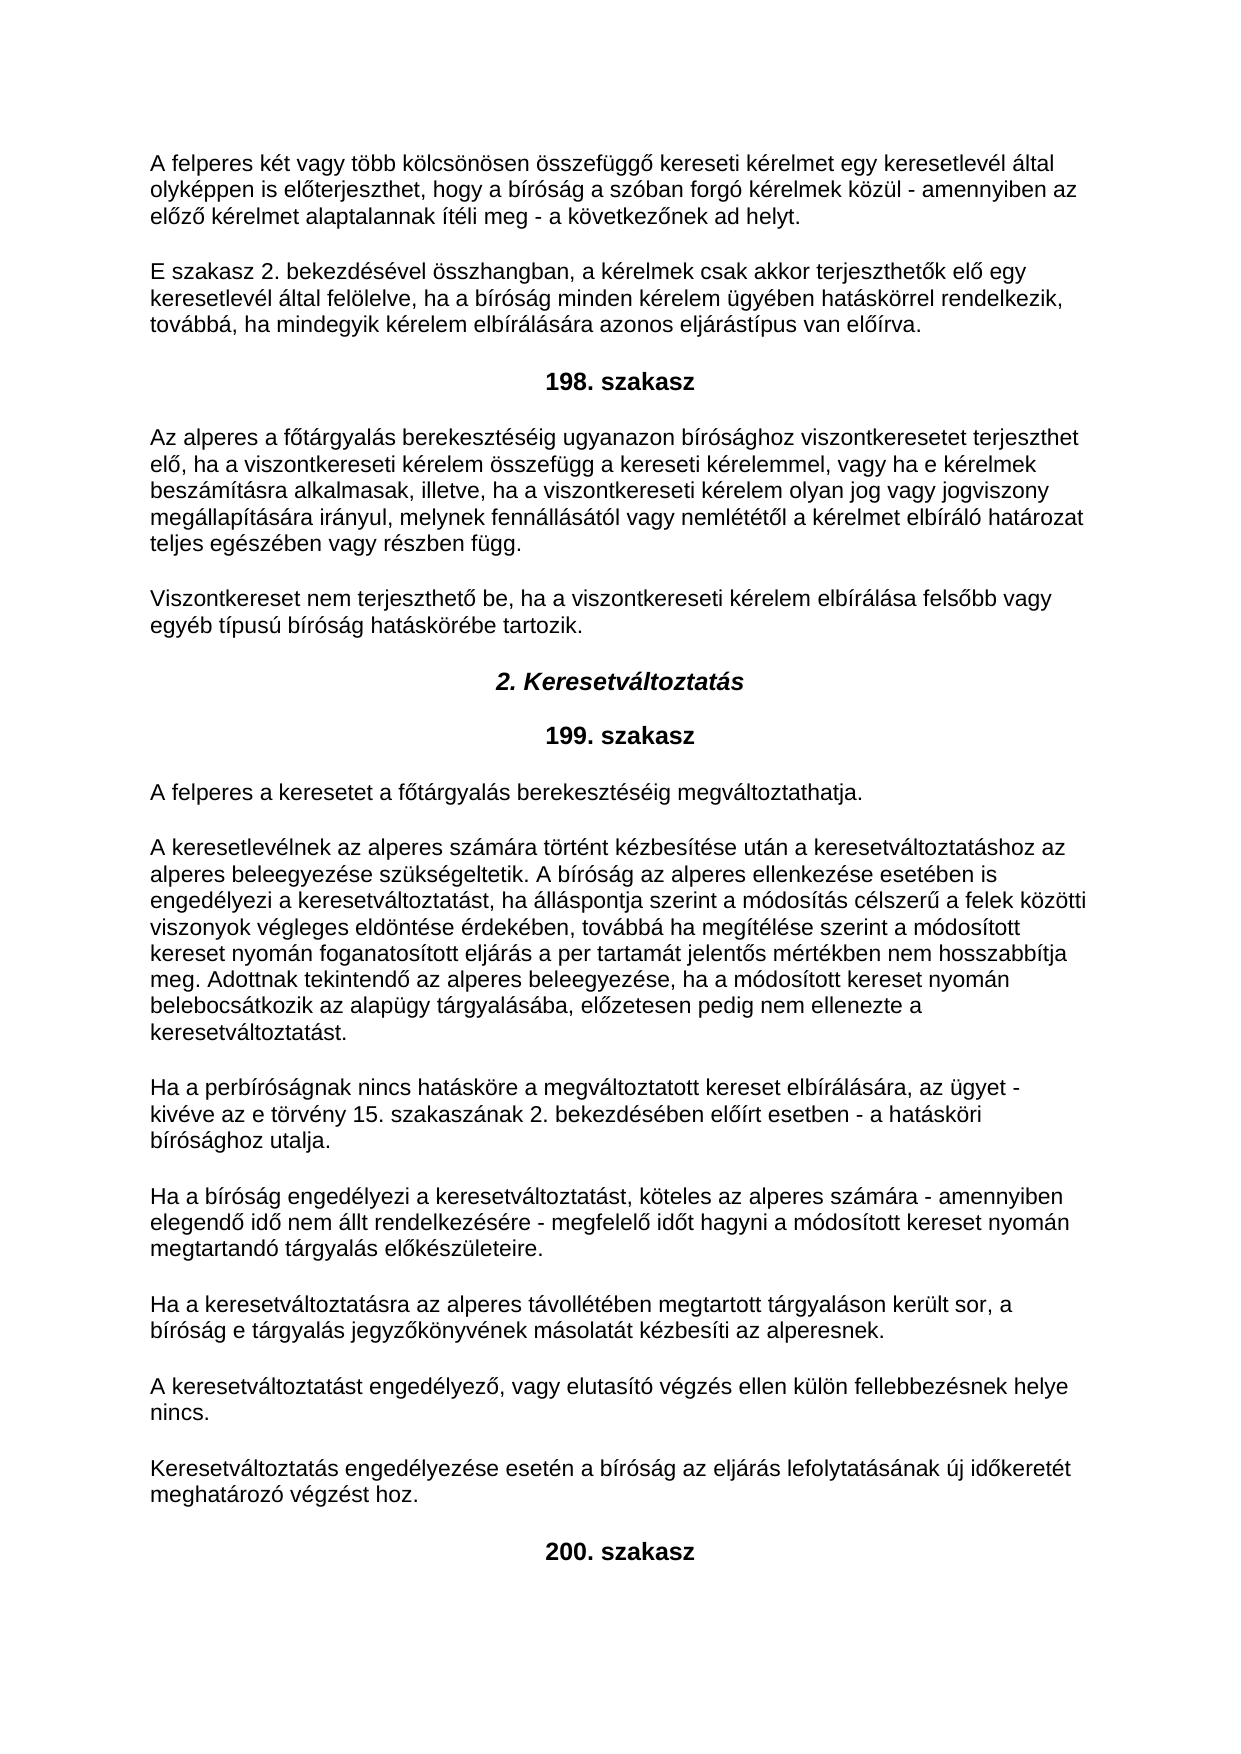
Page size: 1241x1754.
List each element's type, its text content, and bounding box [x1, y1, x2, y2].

text Ha a bíróság engedélyezi a keresetváltoztatást, köteles az alperes számára - amennyiben elegendő idő nem állt rendelkezésére - megfelelő időt hagyni a módosított kereset nyomán megtartandó tárgyalás előkészületeire. [150, 1183, 1090, 1262]
text 198. szakasz [150, 366, 1090, 395]
text Az alperes a főtárgyalás berekesztéséig ugyanazon bírósághoz viszontkeresetet terjeszthet elő, ha a viszontkereseti kérelem összefügg a kereseti kérelemmel, vagy ha e kérelmek beszámításra alkalmasak, illetve, ha a viszontkereseti kérelem olyan jog vagy jogviszony megállapítására irányul, melynek fennállásától vagy nemlététől a kérelmet elbíráló határozat teljes egészében vagy részben függ. [150, 424, 1090, 556]
text Keresetváltoztatás engedélyezése esetén a bíróság az eljárás lefolytatásának új időkeretét meghatározó végzést hoz. [150, 1454, 1090, 1507]
text A keresetváltoztatást engedélyező, vagy elutasító végzés ellen külön fellebbezésnek helye nincs. [150, 1373, 1090, 1425]
text Ha a perbíróságnak nincs hatásköre a megváltoztatott kereset elbírálására, az ügyet - kivéve az e törvény 15. szakaszának 2. bekezdésében előírt esetben - a hatásköri bírósághoz utalja. [150, 1074, 1090, 1153]
text Viszontkereset nem terjeszthető be, ha a viszontkereseti kérelem elbírálása felsőbb vagy egyéb típusú bíróság hatáskörébe tartozik. [150, 585, 1090, 638]
text A felperes két vagy több kölcsönösen összefüggő kereseti kérelmet egy keresetlevél által olyképpen is előterjeszthet, hogy a bíróság a szóban forgó kérelmek közül - amennyiben az előző kérelmet alaptalannak ítéli meg - a következőnek ad helyt. [150, 150, 1090, 229]
text E szakasz 2. bekezdésével összhangban, a kérelmek csak akkor terjeszthetők elő egy keresetlevél által felölelve, ha a bíróság minden kérelem ügyében hatáskörrel rendelkezik, továbbá, ha mindegyik kérelem elbírálására azonos eljárástípus van előírva. [150, 258, 1090, 337]
text 200. szakasz [150, 1536, 1090, 1565]
text 2. Keresetváltoztatás [150, 667, 1090, 696]
text Ha a keresetváltoztatásra az alperes távollétében megtartott tárgyaláson került sor, a bíróság e tárgyalás jegyzőkönyvének másolatát kézbesíti az alperesnek. [150, 1291, 1090, 1343]
text A felperes a keresetet a főtárgyalás berekesztéséig megváltoztathatja. [150, 779, 1090, 805]
text 199. szakasz [150, 721, 1090, 750]
text A keresetlevélnek az alperes számára történt kézbesítése után a keresetváltoztatáshoz az alperes beleegyezése szükségeltetik. A bíróság az alperes ellenkezése esetében is engedélyezi a keresetváltoztatást, ha álláspontja szerint a módosítás célszerű a felek közötti viszonyok végleges eldöntése érdekében, továbbá ha megítélése szerint a módosított kereset nyomán foganatosított eljárás a per tartamát jelentős mértékben nem hosszabbítja meg. Adottnak tekintendő az alperes beleegyezése, ha a módosított kereset nyomán belebocsátkozik az alapügy tárgyalásába, előzetesen pedig nem ellenezte a keresetváltoztatást. [150, 834, 1090, 1045]
